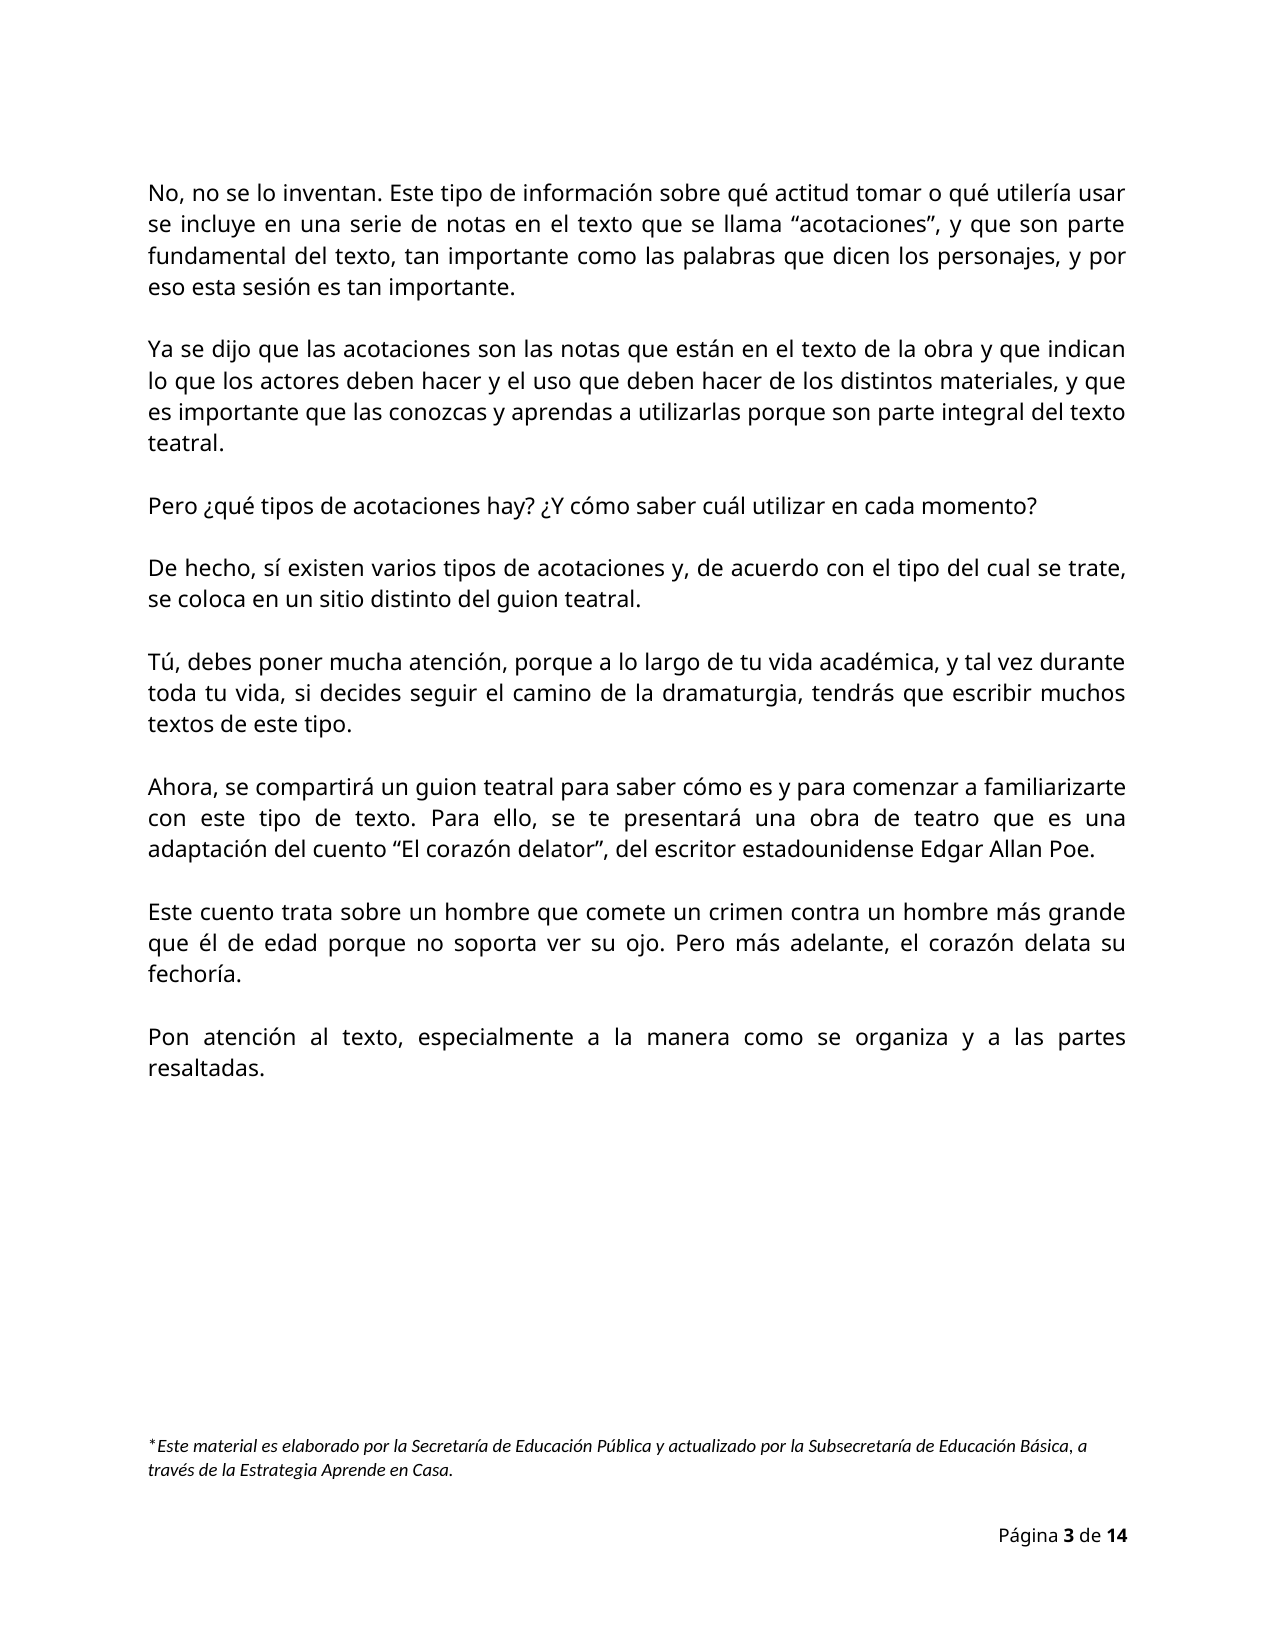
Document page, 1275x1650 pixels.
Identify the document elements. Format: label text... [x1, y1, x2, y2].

text Pon atención al texto, especialmente a la manera como se organiza y a las partes resaltadas. [148, 1021, 1127, 1083]
text De hecho, sí existen varios tipos de acotaciones y, de acuerdo con el tipo del cual se trate, se coloca en un sitio distinto del guion teatral. [148, 552, 1127, 615]
text Tú, debes poner mucha atención, porque a lo largo de tu vida académica, y tal vez durante toda tu vida, si decides seguir el camino de la dramaturgia, tendrás que escribir muchos textos de este tipo. [148, 646, 1127, 740]
text Ahora, se compartirá un guion teatral para saber cómo es y para comenzar a familiarizarte con este tipo de texto. Para ello, se te presentará una obra de teatro que es una adaptación del cuento “El corazón delator”, del escritor estadounidense Edgar Allan Poe. [148, 771, 1127, 865]
text Ya se dijo que las acotaciones son las notas que están en el texto de la obra y que indican lo que los actores deben hacer y el uso que deben hacer de los distintos materiales, y que es importante que las conozcas y aprendas a utilizarlas porque son parte integral del texto teatral. [148, 333, 1127, 458]
text Pero ¿qué tipos de acotaciones hay? ¿Y cómo saber cuál utilizar en cada momento? [148, 490, 1127, 521]
text No, no se lo inventan. Este tipo de información sobre qué actitud tomar o qué utilería usar se incluye en una serie de notas en el texto que se llama “acotaciones”, y que son parte fundamental del texto, tan importante como las palabras que dicen los personajes, y por eso esta sesión es tan importante. [148, 177, 1127, 302]
text Este cuento trata sobre un hombre que comete un crimen contra un hombre más grande que él de edad porque no soporta ver su ojo. Pero más adelante, el corazón delata su fechoría. [148, 896, 1127, 990]
